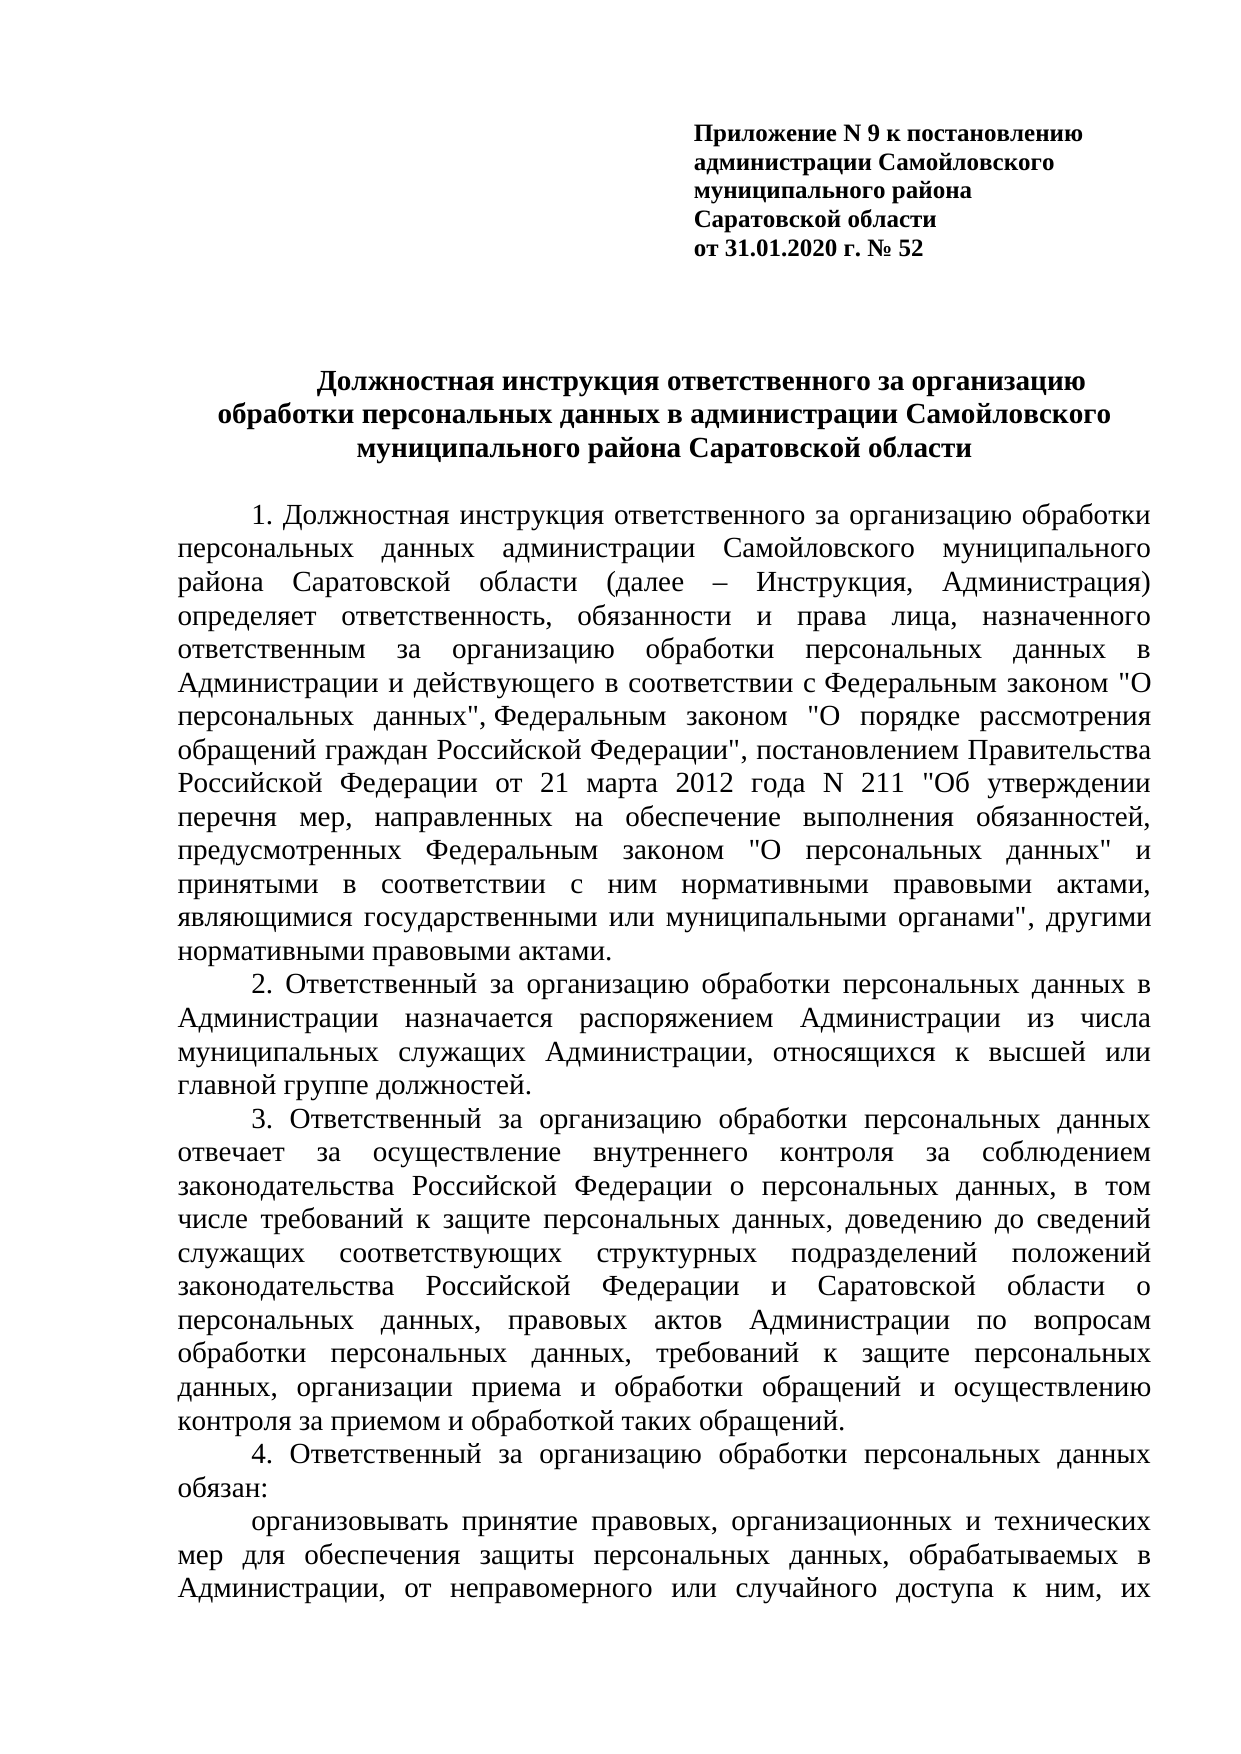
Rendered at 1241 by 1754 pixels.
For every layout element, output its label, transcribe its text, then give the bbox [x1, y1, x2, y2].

text администрации Самойловского [693, 147, 1152, 176]
text от 31.01.2020 г. № 52 [693, 233, 1152, 262]
text 3. Ответственный за организацию обработки персональных данных отвечает за осуществление внутреннего контроля за соблюдением законодательства Российской Федерации о персональных данных, в том числе требований к защите персональных данных, доведению до сведений служащих соответствующих структурных подразделений положений законодательства Российской Федерации и Саратовской области о персональных данных, правовых актов Администрации по вопросам обработки персональных данных, требований к защите персональных данных, организации приема и обработки обращений и осуществлению контроля за приемом и обработкой таких обращений. [177, 1101, 1152, 1436]
text 1. Должностная инструкция ответственного за организацию обработки персональных данных администрации Самойловского муниципального района Саратовской области (далее – Инструкция, Администрация) определяет ответственность, обязанности и права лица, назначенного ответственным за организацию обработки персональных данных в Администрации и действующего в соответствии с Федеральным законом "О персональных данных", Федеральным законом "О порядке рассмотрения обращений граждан Российской Федерации", постановлением Правительства Российской Федерации от 21 марта 2012 года N 211 "Об утверждении перечня мер, направленных на обеспечение выполнения обязанностей, предусмотренных Федеральным законом "О персональных данных" и принятыми в соответствии с ним нормативными правовыми актами, являющимися государственными или муниципальными органами", другими нормативными правовыми актами. [177, 497, 1152, 967]
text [177, 1503, 1152, 1604]
text Должностная инструкция ответственного за организацию обработки персональных данных в администрации Самойловского муниципального района Саратовской области [177, 363, 1152, 463]
text муниципального района [693, 176, 1152, 204]
text Приложение N 9 к постановлению [693, 118, 1152, 147]
text Саратовской области [693, 204, 1152, 233]
text 4. Ответственный за организацию обработки персональных данных обязан: [177, 1436, 1152, 1503]
text 2. Ответственный за организацию обработки персональных данных в Администрации назначается распоряжением Администрации из числа муниципальных служащих Администрации, относящихся к высшей или главной группе должностей. [177, 967, 1152, 1101]
